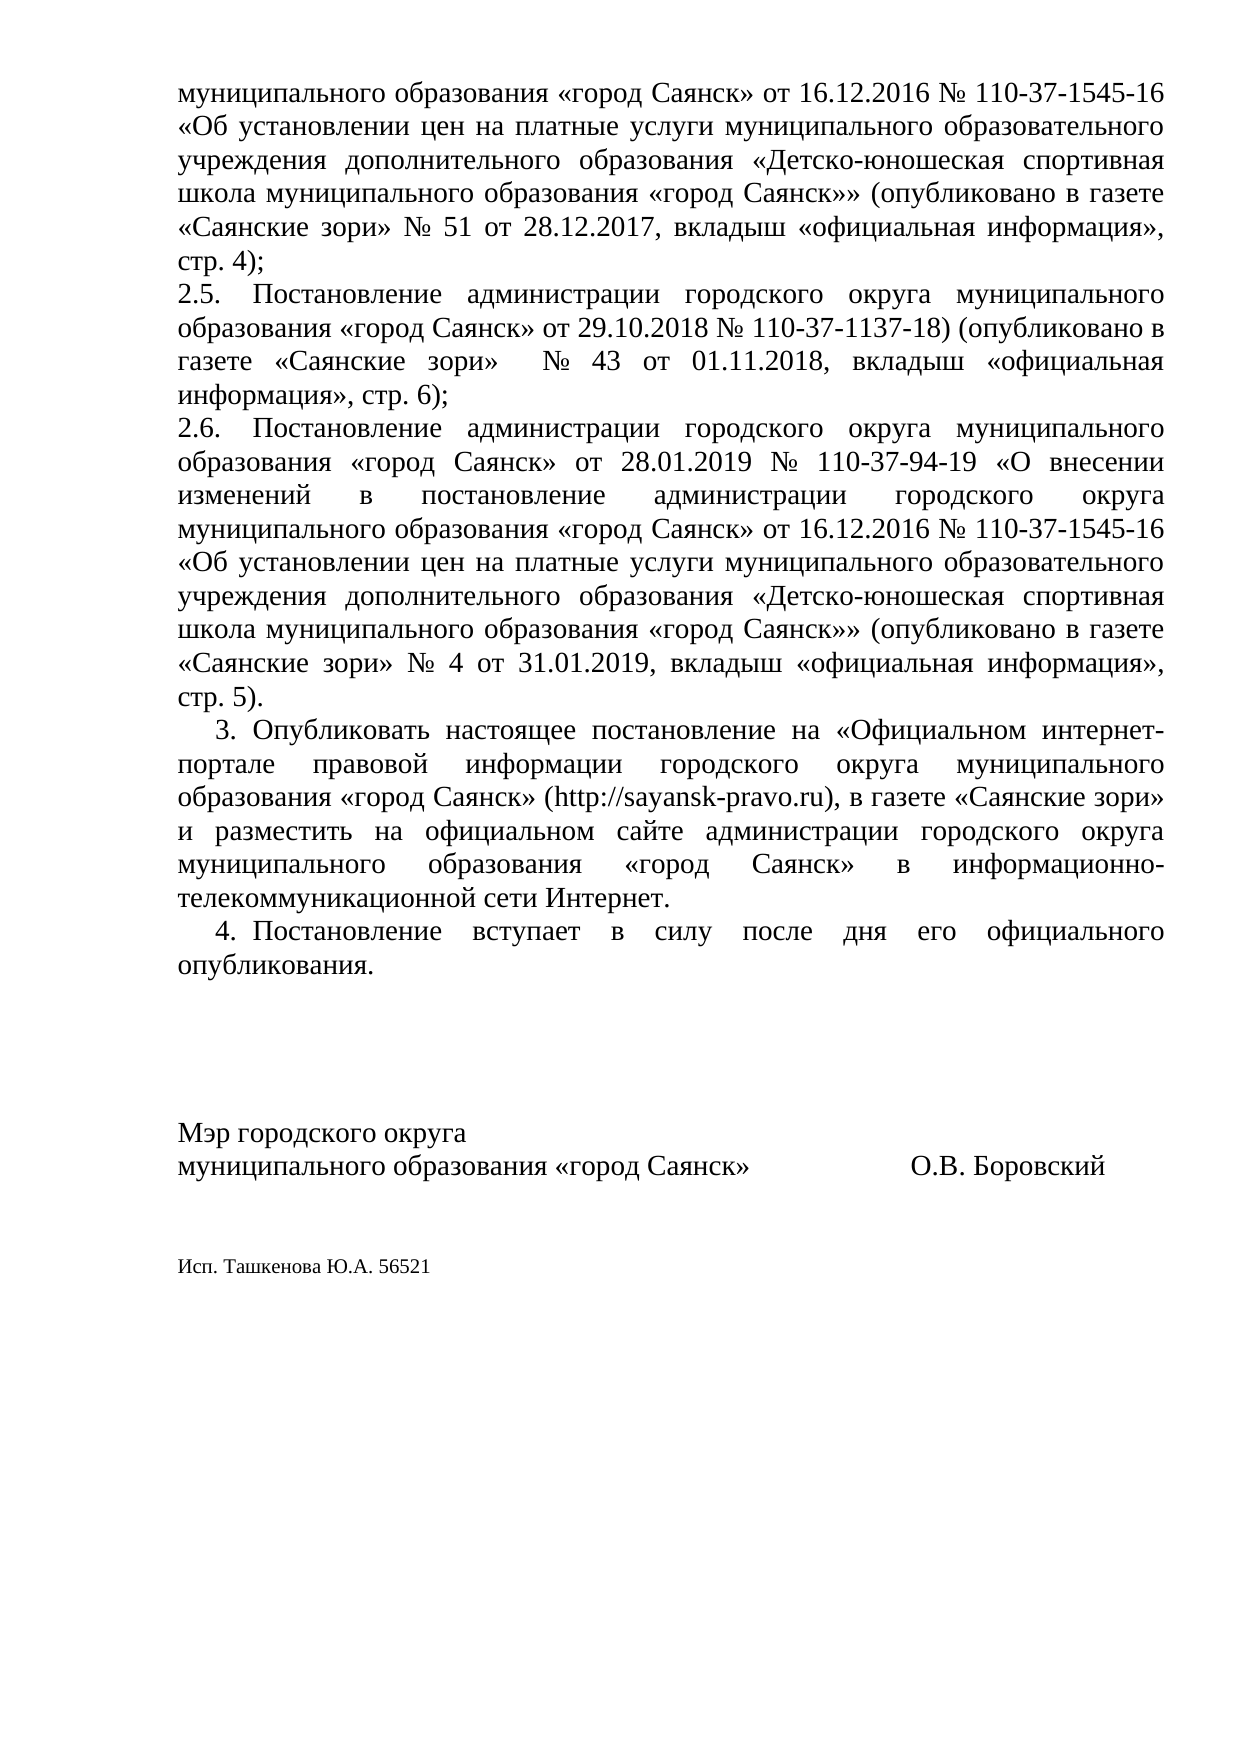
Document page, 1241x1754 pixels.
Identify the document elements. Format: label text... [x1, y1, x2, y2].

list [177, 75, 1165, 276]
text муниципального образования «город Саянск» О.В. Боровский [177, 1148, 1165, 1182]
text Исп. Ташкенова Ю.А. 56521 [177, 1254, 1165, 1278]
text Мэр городского округа [177, 1115, 1165, 1148]
list Постановление администрации городского округа муниципального образования «город Саянск» от 28.01.2019 № 110-37-94-19 «О внесении изменений в постановление администрации городского округа муниципального образования «город Саянск» от 16.12.2016 № 110-37-1545-16 «Об установлении цен на платные услуги муниципального образовательного учреждения дополнительного образования «Детско-юношеская спортивная школа муниципального образования «город Саянск»» (опубликовано в газете «Саянские зори» № 4 от 31.01.2019, вкладыш «официальная информация», стр. 5). [177, 410, 1165, 712]
list Постановление администрации городского округа муниципального образования «город Саянск» от 29.10.2018 № 110-37-1137-18) (опубликовано в газете «Саянские зори» № 43 от 01.11.2018, вкладыш «официальная информация», стр. 6); [177, 276, 1165, 410]
list Постановление вступает в силу после дня его официального опубликования. [177, 913, 1165, 981]
list Опубликовать настоящее постановление на «Официальном интернет-портале правовой информации городского округа муниципального образования «город Саянск» (http://sayansk-pravo.ru), в газете «Саянские зори» и разместить на официальном сайте администрации городского округа муниципального образования «город Саянск» в информационно-телекоммуникационной сети Интернет. [177, 712, 1165, 913]
